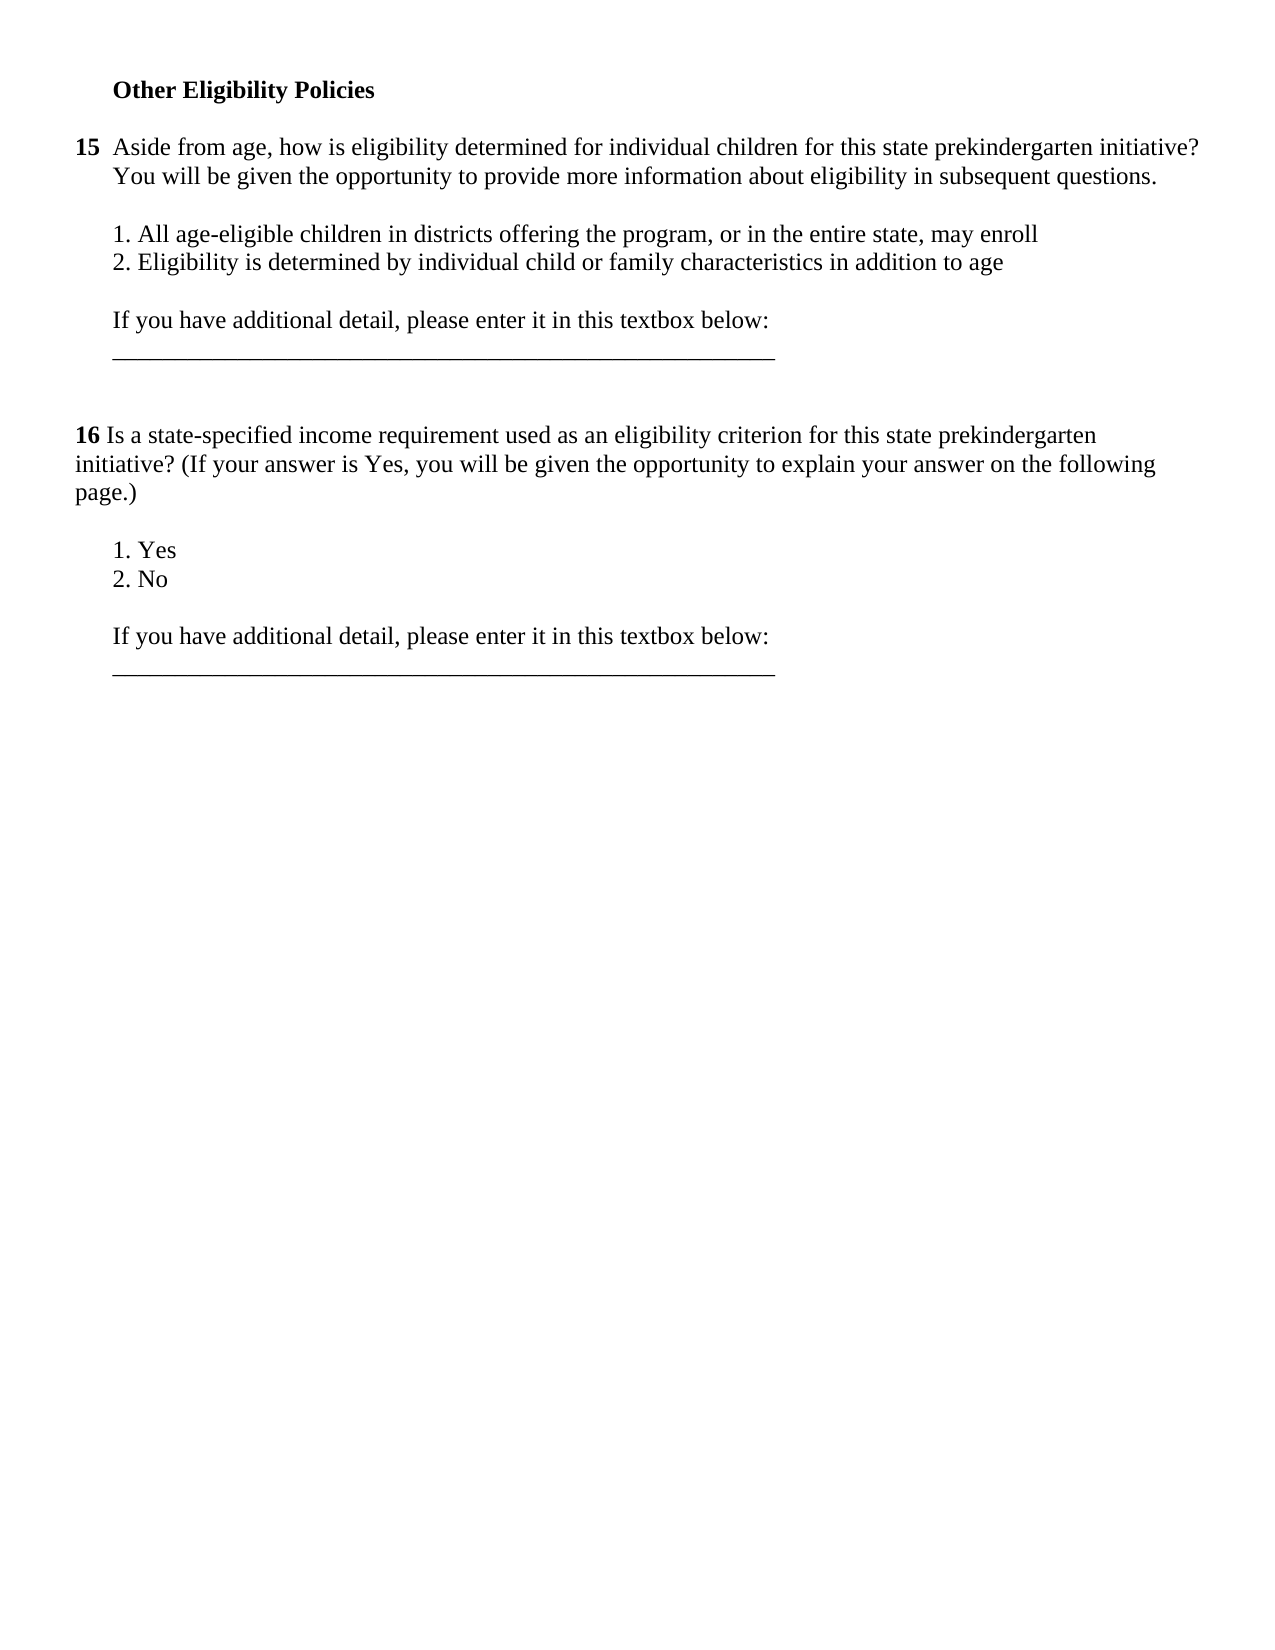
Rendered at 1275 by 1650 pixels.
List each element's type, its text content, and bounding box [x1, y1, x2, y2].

text 15 Aside from age, how is eligibility determined for individual children for this state prekindergarten initiative? You will be given the opportunity to provide more information about eligibility in subsequent questions. [75, 132, 1200, 190]
text 2. No [112, 564, 1200, 592]
text 16 Is a state-specified income requirement used as an eligibility criterion for this state prekindergarten initiative? (If your answer is Yes, you will be given the opportunity to explain your answer on the following page.) [75, 420, 1200, 506]
text 1. Yes [112, 535, 1200, 564]
text 1. All age-eligible children in districts offering the program, or in the entire state, may enroll [112, 219, 1200, 247]
text If you have additional detail, please enter it in this textbox below: [112, 305, 1200, 334]
text _____________________________________________________ [112, 650, 1200, 679]
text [112, 75, 1200, 104]
text If you have additional detail, please enter it in this textbox below: [112, 621, 1200, 650]
text _____________________________________________________ [112, 334, 1200, 362]
text 2. Eligibility is determined by individual child or family characteristics in addition to age [112, 247, 1200, 276]
